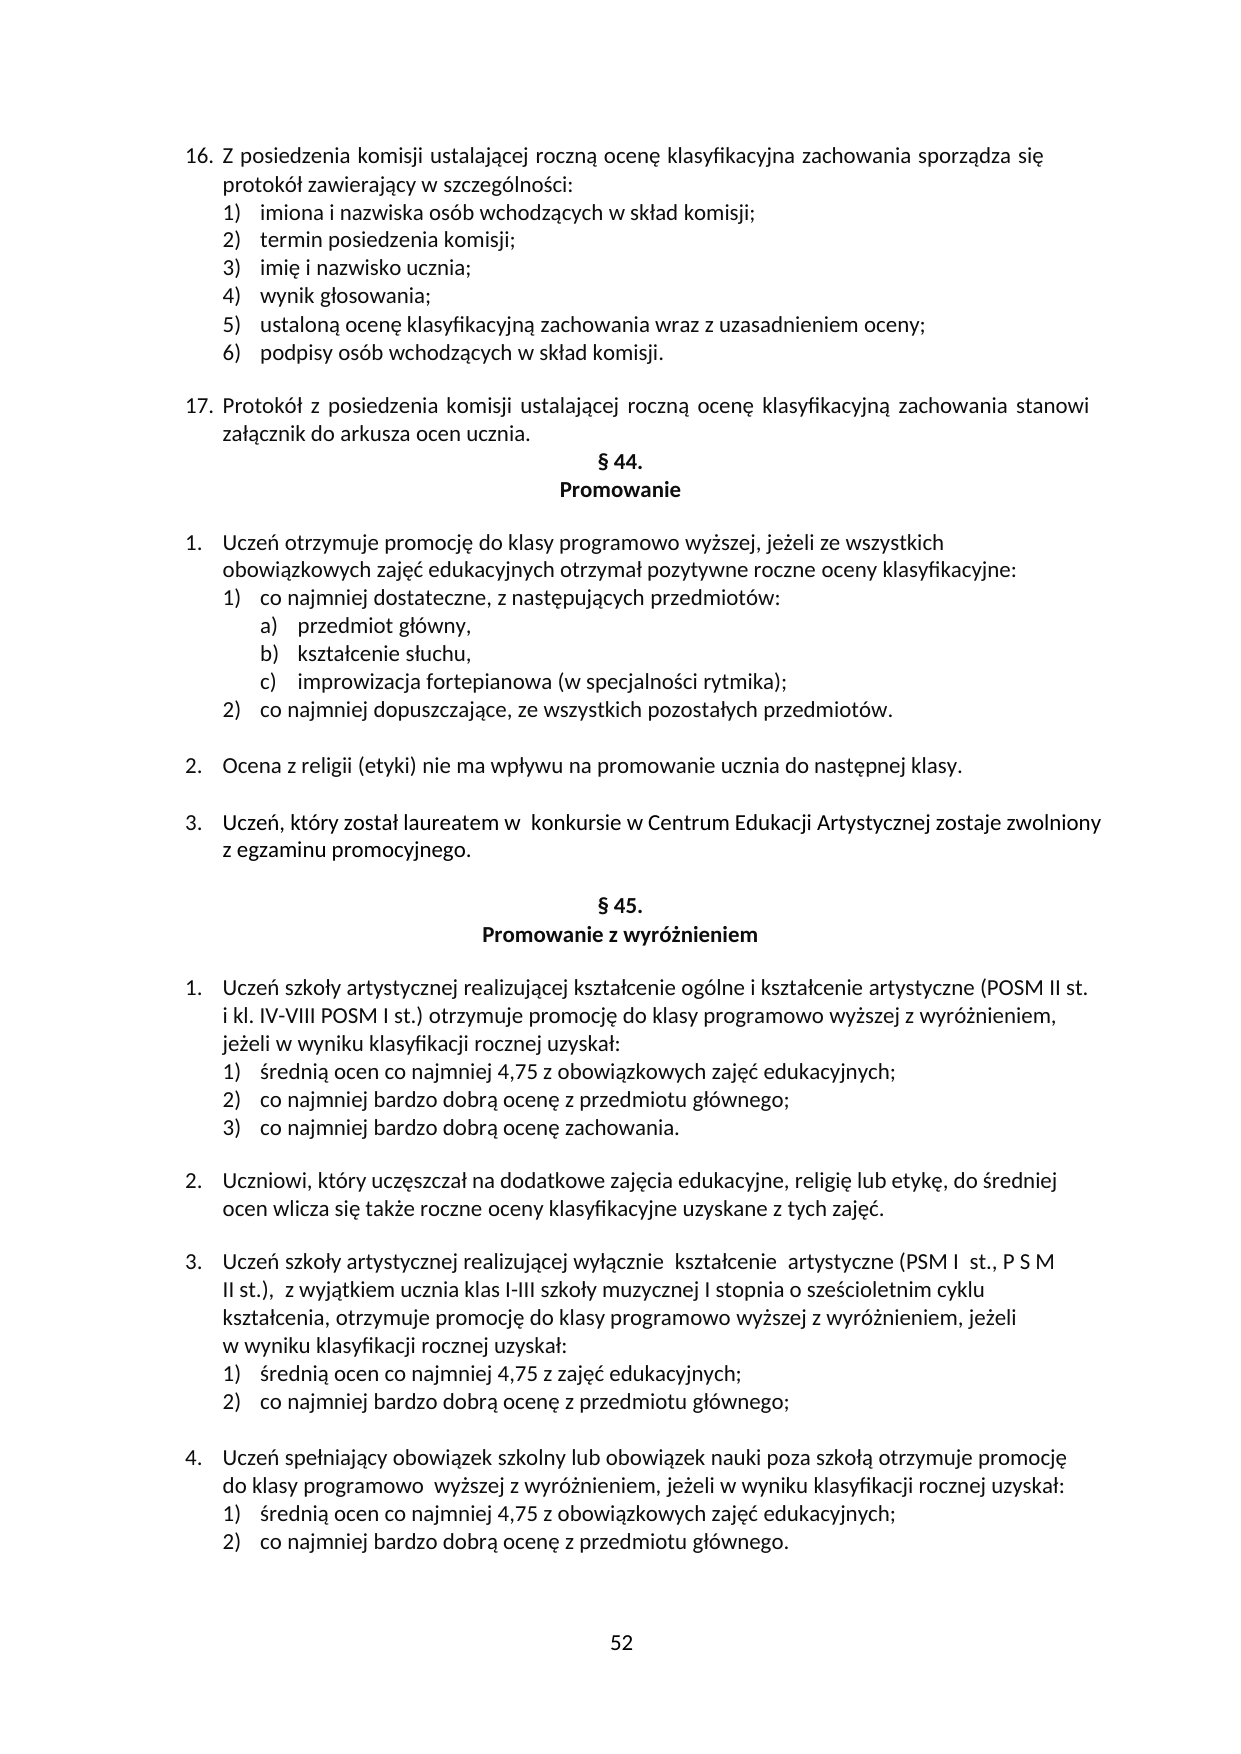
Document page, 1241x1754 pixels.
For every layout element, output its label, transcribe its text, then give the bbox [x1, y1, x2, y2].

list Uczeń, który został laureatem w konkursie w Centrum Edukacji Artystycznej zostaje zwolniony z egzaminu promocyjnego. [185, 808, 1105, 864]
text § 45. [188, 892, 1053, 920]
list improwizacja fortepianowa (w specjalności rytmika); [260, 667, 1105, 695]
text Promowanie z wyróżnieniem [188, 920, 1052, 948]
list Uczeń otrzymuje promocję do klasy programowo wyższej, jeżeli ze wszystkich obowiązkowych zajęć edukacyjnych otrzymał pozytywne roczne oceny klasyfikacyjne: [185, 528, 1093, 583]
list co najmniej dostateczne, z następujących przedmiotów: [222, 583, 1105, 611]
list Uczeń szkoły artystycznej realizującej kształcenie ogólne i kształcenie artystyczne (POSM II st. i kl. IV-VIII POSM I st.) otrzymuje promocję do klasy programowo wyższej z wyróżnieniem, jeżeli w wyniku klasyfikacji rocznej uzyskał: [185, 973, 1093, 1057]
list Z posiedzenia komisji ustalającej roczną ocenę klasyfikacyjna zachowania sporządza się protokół zawierający w szczególności: [185, 142, 1093, 198]
list co najmniej dopuszczające, ze wszystkich pozostałych przedmiotów. [222, 695, 1105, 723]
list wynik głosowania; [222, 282, 1105, 310]
list imiona i nazwiska osób wchodzących w skład komisji; [222, 198, 1105, 226]
list kształcenie słuchu, [260, 639, 1105, 667]
list Protokół z posiedzenia komisji ustalającej roczną ocenę klasyfikacyjną zachowania stanowi załącznik do arkusza ocen ucznia. [185, 391, 1093, 447]
list Uczeń szkoły artystycznej realizującej wyłącznie kształcenie artystyczne (PSM I st., PSM II st.), z wyjątkiem ucznia klas I-III szkoły muzycznej I stopnia o sześcioletnim cyklu kształcenia, otrzymuje promocję do klasy programowo wyższej z wyróżnieniem, jeżeli w wyniku klasyfikacji rocznej uzyskał: [185, 1247, 1093, 1359]
list średnią ocen co najmniej 4,75 z obowiązkowych zajęć edukacyjnych; [222, 1057, 1105, 1085]
list Ocena z religii (etyki) nie ma wpływu na promowanie ucznia do następnej klasy. [185, 752, 1105, 779]
list Uczeń spełniający obowiązek szkolny lub obowiązek nauki poza szkołą otrzymuje promocję do klasy programowo wyższej z wyróżnieniem, jeżeli w wyniku klasyfikacji rocznej uzyskał: [185, 1443, 1093, 1499]
text § 44. [188, 447, 1053, 475]
list termin posiedzenia komisji; [222, 226, 1105, 253]
list co najmniej bardzo dobrą ocenę z przedmiotu głównego. [222, 1527, 1105, 1555]
list średnią ocen co najmniej 4,75 z zajęć edukacyjnych; [222, 1359, 1105, 1387]
list co najmniej bardzo dobrą ocenę zachowania. [222, 1113, 1105, 1141]
list średnią ocen co najmniej 4,75 z obowiązkowych zajęć edukacyjnych; [222, 1499, 1105, 1527]
list imię i nazwisko ucznia; [222, 253, 1105, 282]
list co najmniej bardzo dobrą ocenę z przedmiotu głównego; [222, 1085, 1105, 1113]
list ustaloną ocenę klasyfikacyjną zachowania wraz z uzasadnieniem oceny; [222, 310, 1105, 338]
list przedmiot główny, [260, 611, 1105, 639]
text Promowanie [188, 475, 1053, 503]
list co najmniej bardzo dobrą ocenę z przedmiotu głównego; [222, 1387, 1105, 1415]
list Uczniowi, który uczęszczał na dodatkowe zajęcia edukacyjne, religię lub etykę, do średniej ocen wlicza się także roczne oceny klasyfikacyjne uzyskane z tych zajęć. [185, 1166, 1093, 1222]
list podpisy osób wchodzących w skład komisji. [222, 338, 1105, 366]
